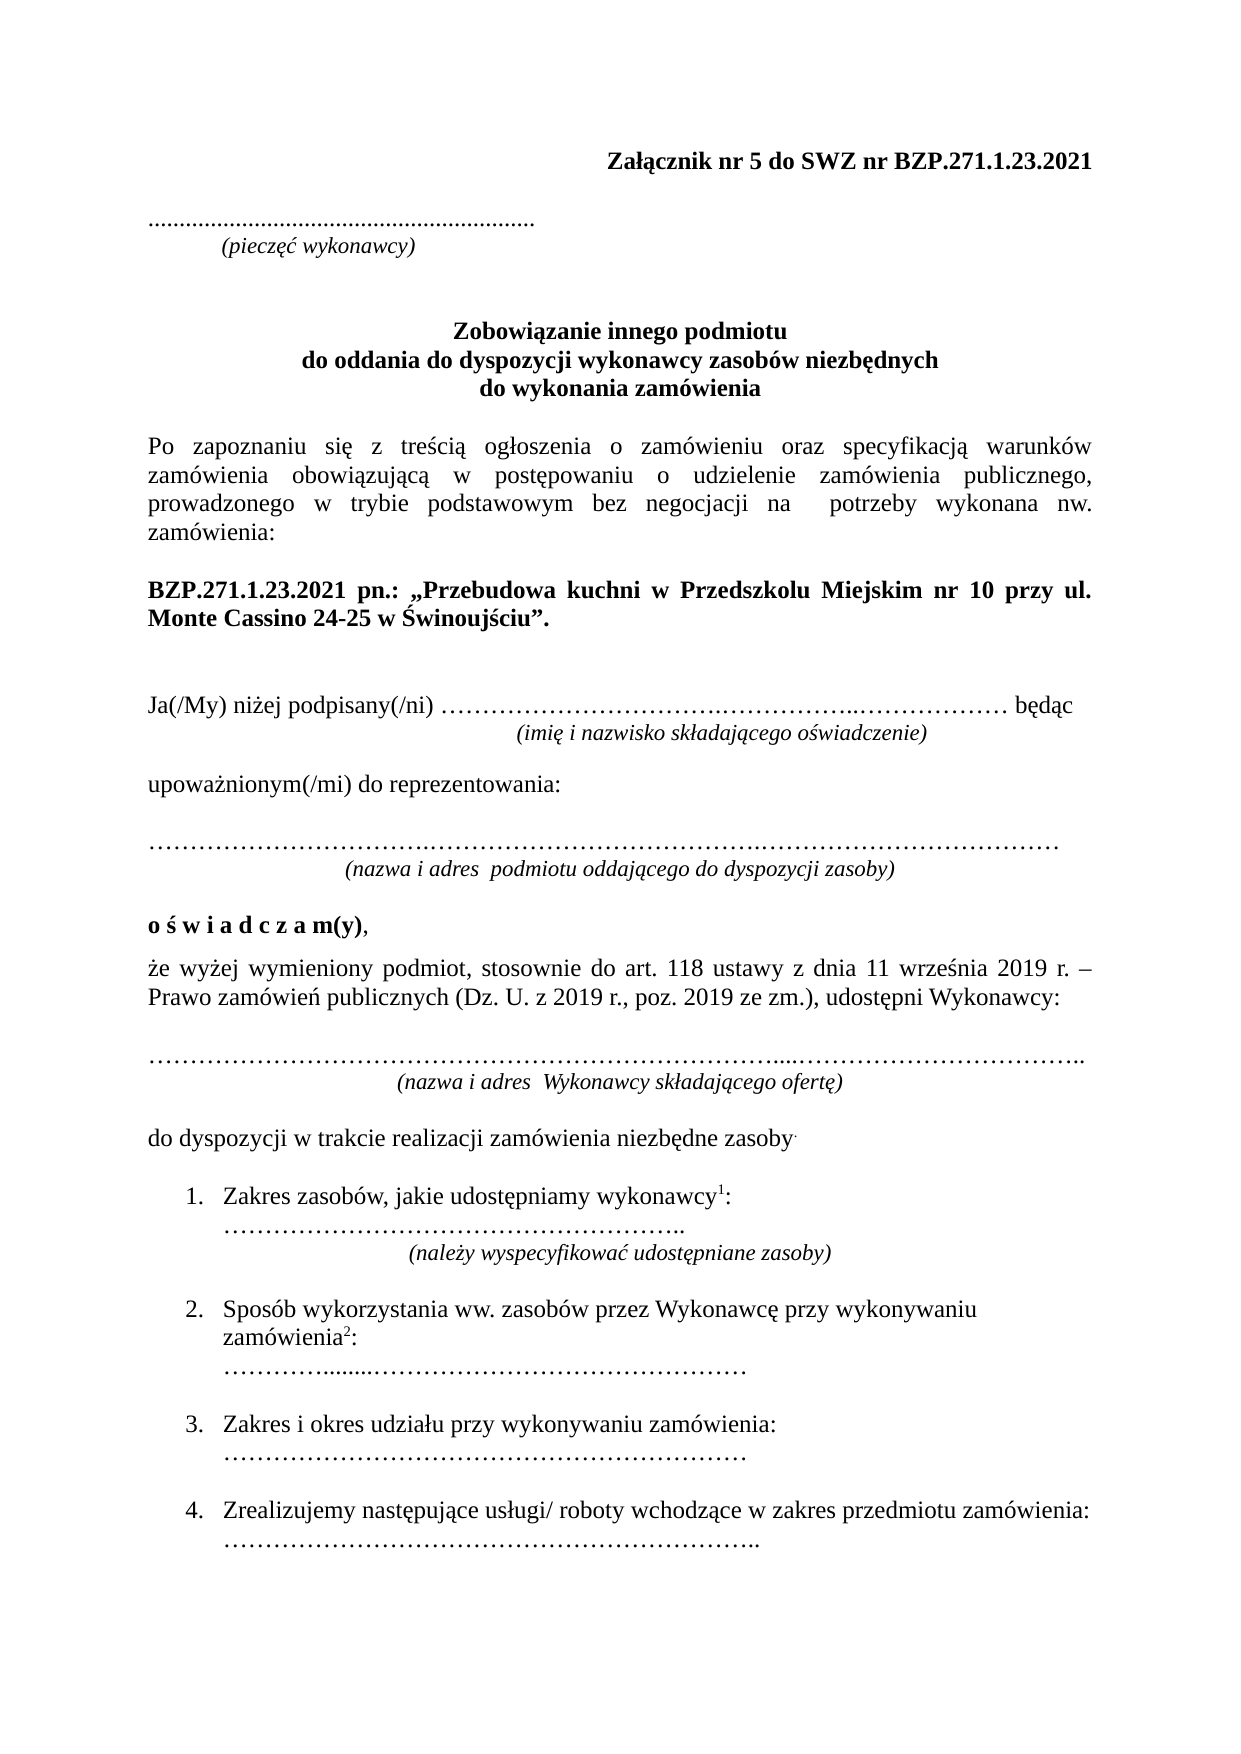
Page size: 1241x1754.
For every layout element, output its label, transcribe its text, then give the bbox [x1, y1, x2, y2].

text Zobowiązanie innego podmiotu [148, 316, 1093, 345]
text (nazwa i adres podmiotu oddającego do dyspozycji zasoby) [148, 855, 1093, 882]
list …………........……………………………………… [223, 1351, 1093, 1380]
text …………………………….………………………………….……………………………… [148, 826, 1093, 855]
text upoważnionym(/mi) do reprezentowania: [148, 769, 1093, 798]
list Zakres zasobów, jakie udostępniamy wykonawcy1: [185, 1181, 1093, 1210]
list Sposób wykorzystania ww. zasobów przez Wykonawcę przy wykonywaniu zamówienia2: [185, 1294, 1093, 1351]
text że wyżej wymieniony podmiot, stosownie do art. 118 ustawy z dnia 11 września 2019 r. – Prawo zamówień publicznych (Dz. U. z 2019 r., poz. 2019 ze zm.), udostępni Wykonawcy: [148, 953, 1093, 1011]
text (pieczęć wykonawcy) [148, 232, 1093, 258]
list ……………………………………………………….. [223, 1524, 1093, 1552]
text BZP.271.1.23.2021 pn.: „Przebudowa kuchni w Przedszkolu Miejskim nr 10 przy ul. Monte Cassino 24-25 w Świnoujściu”. [148, 575, 1093, 632]
text Ja(/My) niżej podpisany(/ni) …………………………….……………..……………… będąc [148, 690, 1093, 718]
text …………………………………………………………………....…………………………….. [148, 1040, 1093, 1068]
text do wykonania zamówienia [148, 373, 1093, 402]
text do dyspozycji w trakcie realizacji zamówienia niezbędne zasoby. [148, 1123, 1093, 1152]
text (imię i nazwisko składającego oświadczenie) [443, 718, 1093, 745]
text Po zapoznaniu się z treścią ogłoszenia o zamówieniu oraz specyfikacją warunków zamówienia obowiązującą w postępowaniu o udzielenie zamówienia publicznego, prowadzonego w trybie podstawowym bez negocjacji na potrzeby wykonana nw. zamówienia: [148, 431, 1093, 546]
list Zrealizujemy następujące usługi/ roboty wchodzące w zakres przedmiotu zamówienia: [185, 1495, 1093, 1524]
text (nazwa i adres Wykonawcy składającego ofertę) [148, 1068, 1093, 1095]
list Zakres i okres udziału przy wykonywaniu zamówienia: ……………………………………………………… [185, 1409, 1093, 1466]
list ……………………………………………….. [223, 1210, 1093, 1238]
text o ś w i a d c z a m(y), [148, 910, 1093, 939]
text (należy wyspecyfikować udostępniane zasoby) [148, 1238, 1093, 1265]
text .............................................................. [148, 203, 1093, 232]
text do oddania do dyspozycji wykonawcy zasobów niezbędnych [148, 345, 1093, 373]
